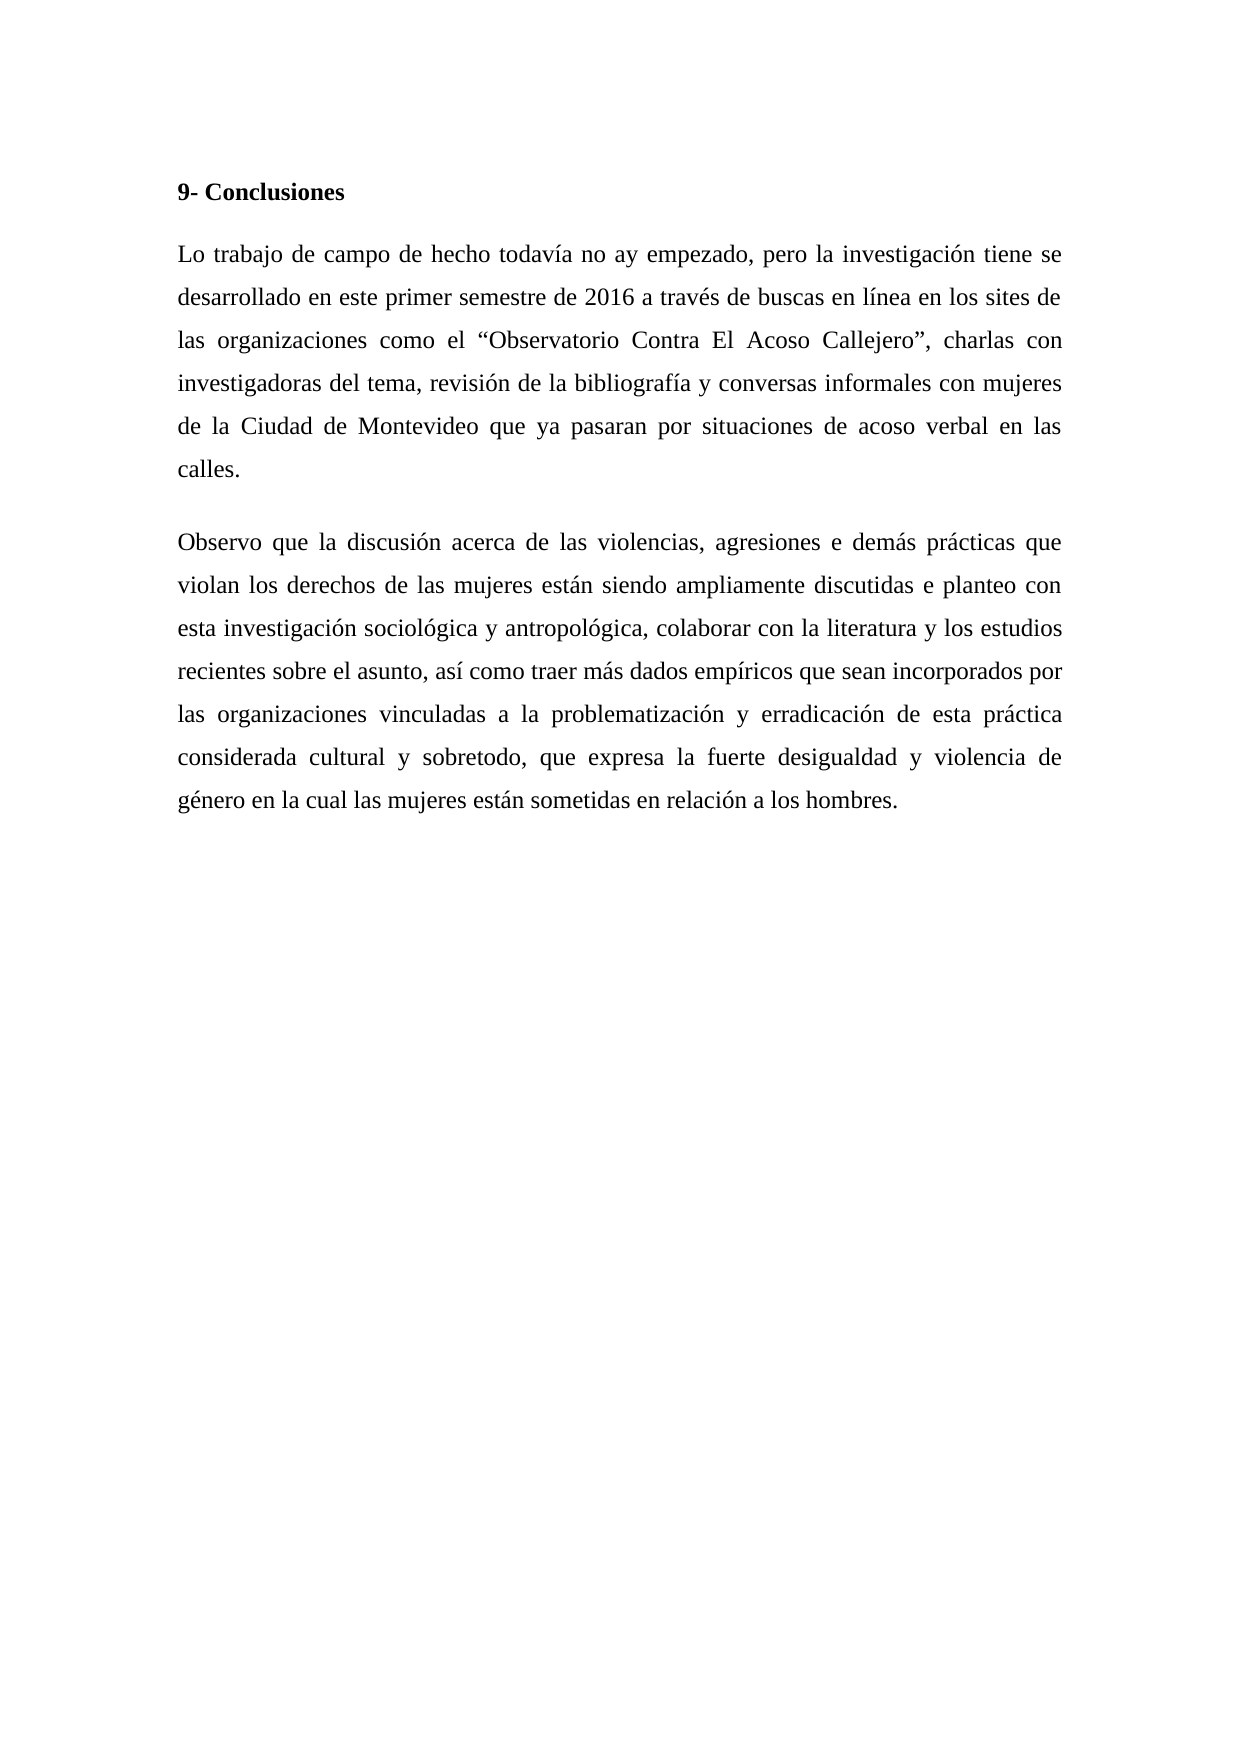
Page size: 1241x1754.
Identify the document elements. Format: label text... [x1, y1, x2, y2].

text Observo que la discusión acerca de las violencias, agresiones e demás prácticas que violan los derechos de las mujeres están siendo ampliamente discutidas e planteo con esta investigación sociológica y antropológica, colaborar con la literatura y los estudios recientes sobre el asunto, así como traer más dados empíricos que sean incorporados por las organizaciones vinculadas a la problematización y erradicación de esta práctica considerada cultural y sobretodo, que expresa la fuerte desigualdad y violencia de género en la cual las mujeres están sometidas en relación a los hombres. [177, 527, 1063, 814]
text 9- Conclusiones [177, 177, 1063, 206]
text Lo trabajo de campo de hecho todavía no ay empezado, pero la investigación tiene se desarrollado en este primer semestre de 2016 a través de buscas en línea en los sites de las organizaciones como el “Observatorio Contra El Acoso Callejero”, charlas con investigadoras del tema, revisión de la bibliografía y conversas informales con mujeres de la Ciudad de Montevideo que ya pasaran por situaciones de acoso verbal en las calles. [177, 239, 1063, 483]
